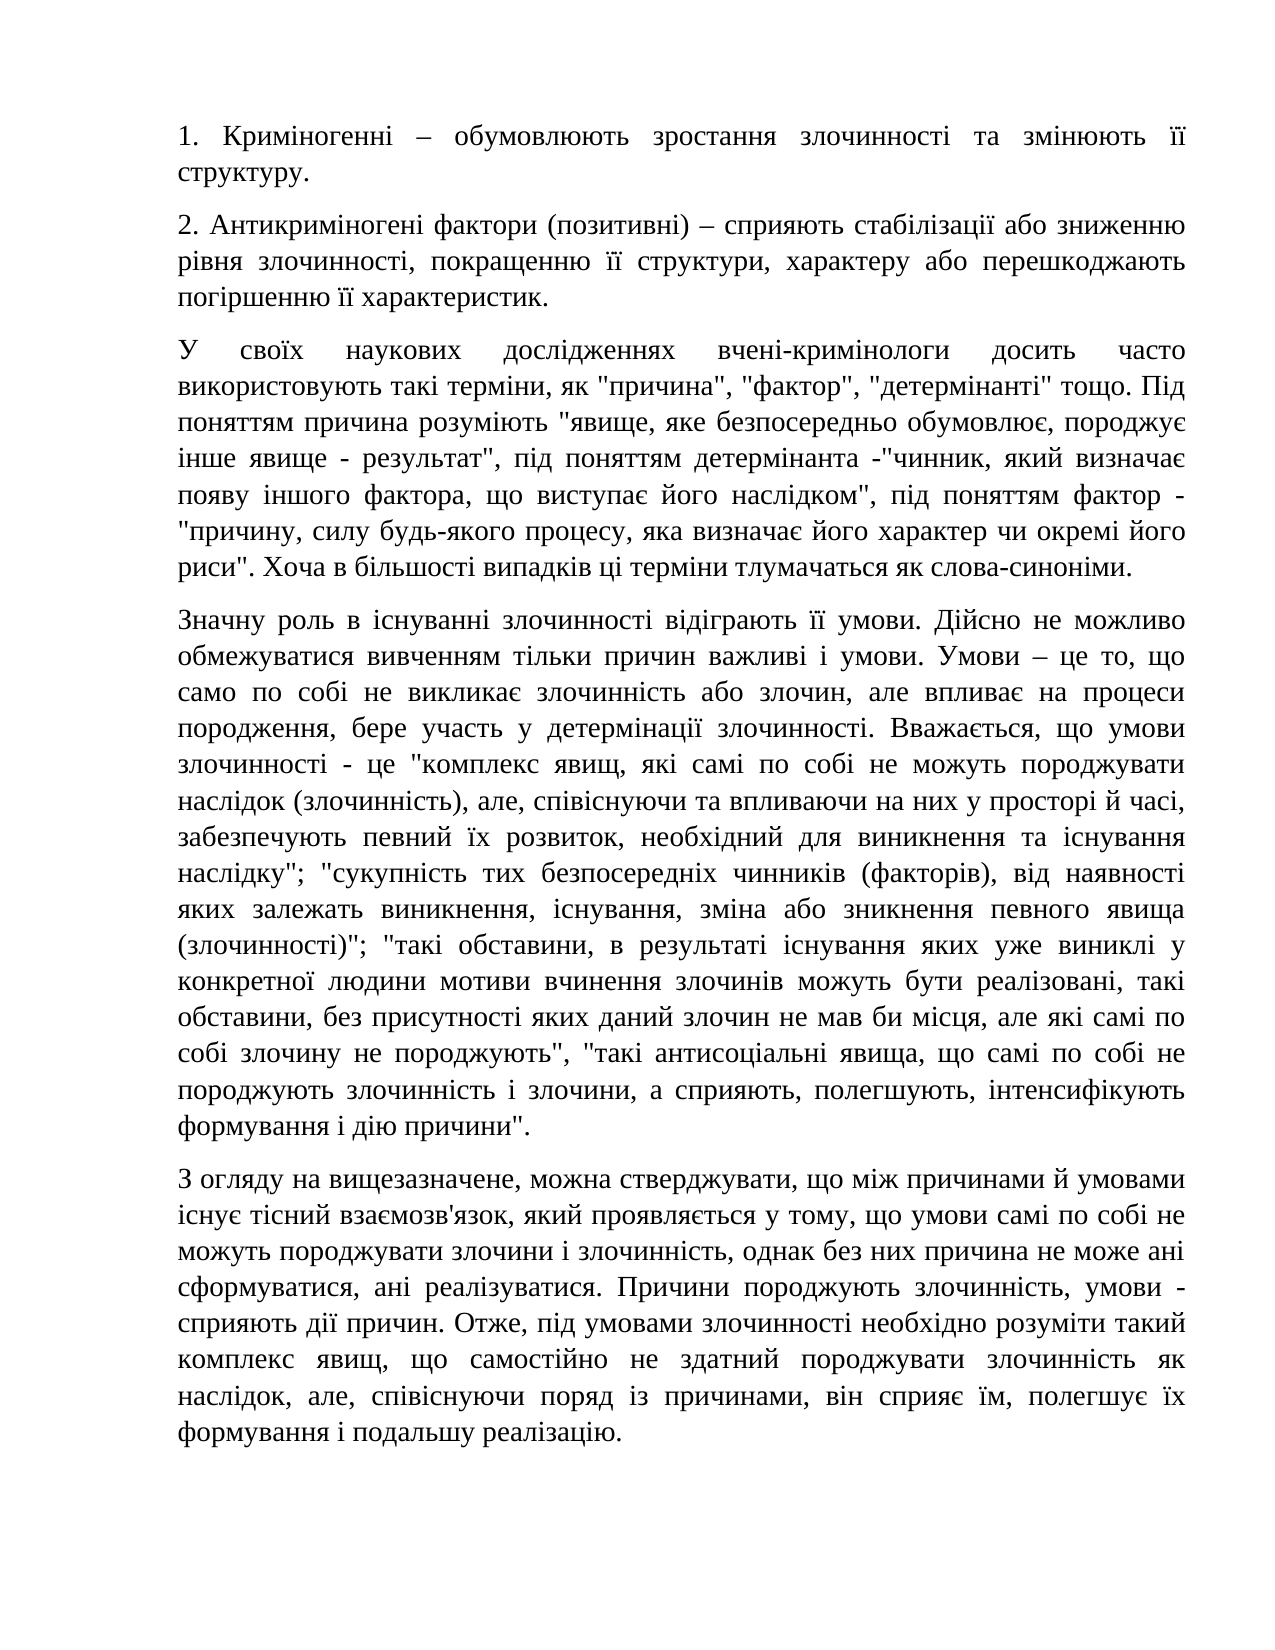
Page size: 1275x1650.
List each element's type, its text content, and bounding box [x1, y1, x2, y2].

text Значну роль в існуванні злочинності відіграють її умови. Дійсно не можливо обмежуватися вивченням тільки причин важливі і умови. Умови – це то, що само по собі не викликає злочинність або злочин, але впливає на процеси породження, бере участь у детермінації злочинності. Вважається, що умови злочинності - це "комплекс явищ, які самі по собі не можуть породжувати наслідок (злочинність), але, співіснуючи та впливаючи на них у просторі й часі, забезпечують певний їх розвиток, необхідний для виникнення та існування наслідку"; "сукупність тих безпосередніх чинників (факторів), від наявності яких залежать виникнення, існування, зміна або зникнення певного явища (злочинності)"; "такі обставини, в результаті існування яких уже виниклі у конкретної людини мотиви вчинення злочинів можуть бути реалізовані, такі обставини, без присутності яких даний злочин не мав би місця, але які самі по собі злочину не породжують", "такі антисоціальні явища, що самі по собі не породжують злочинність і злочини, а сприяють, полегшують, інтенсифікують формування і дію причини". [177, 602, 1186, 1141]
text З огляду на вищезазначене, можна стверджувати, що між причинами й умовами існує тісний взаємозв'язок, який проявляється у тому, що умови самі по собі не можуть породжувати злочини і злочинність, однак без них причина не може ані сформуватися, ані реалізуватися. Причини породжують злочинність, умови - сприяють дії причин. Отже, під умовами злочинності необхідно розуміти такий комплекс явищ, що самостійно не здатний породжувати злочинність як наслідок, але, співіснуючи поряд із причинами, він сприяє їм, полегшує їх формування і подальшу реалізацію. [177, 1161, 1186, 1447]
text У своїх наукових дослідженнях вчені-кримінологи досить часто використовують такі терміни, як "причина", "фактор", "детермінанті" тощо. Під поняттям причина розуміють "явище, яке безпосередньо обумовлює, породжує інше явище - результат", під поняттям детермінанта -"чинник, який визначає появу іншого фактора, що виступає його наслідком", під поняттям фактор - "причину, силу будь-якого процесу, яка визначає його характер чи окремі його риси". Хоча в більшості випадків ці терміни тлумачаться як слова-синоніми. [177, 332, 1186, 583]
text 1. Криміногенні – обумовлюють зростання злочинності та змінюють її структуру. [177, 118, 1186, 188]
text 2. Антикриміногені фактори (позитивні) – сприяють стабілізації або зниженню рівня злочинності, покращенню її структури, характеру або перешкоджають погіршенню її характеристик. [177, 207, 1186, 313]
